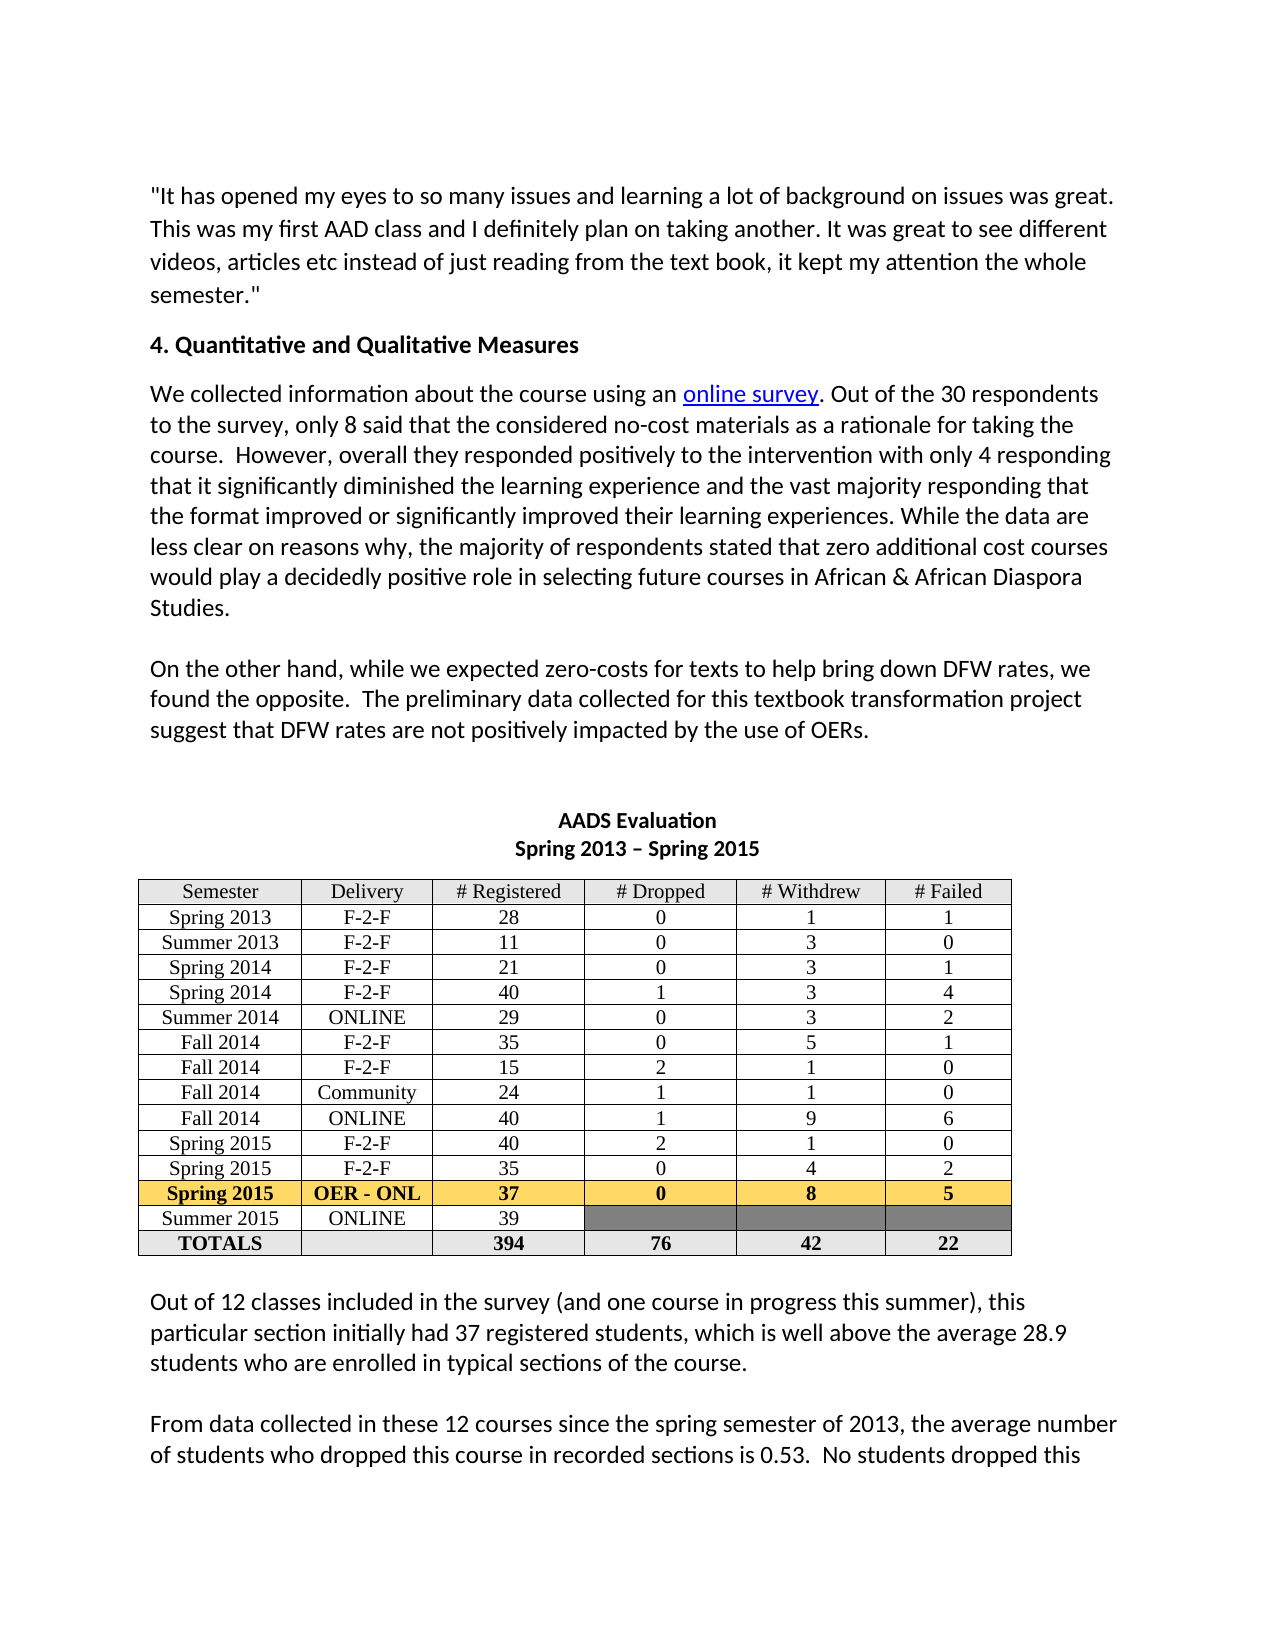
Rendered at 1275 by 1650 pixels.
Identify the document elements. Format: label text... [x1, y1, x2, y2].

table_cell F-2-F [302, 1055, 432, 1079]
table_cell 3 [737, 955, 885, 979]
table_cell Summer 2013 [139, 930, 301, 954]
table_header # Withdrew [737, 880, 885, 903]
table_cell ONLINE [302, 1206, 432, 1230]
table_cell Fall 2014 [139, 1080, 301, 1104]
table_cell Spring 2013 [139, 905, 301, 929]
table_cell 29 [433, 1005, 584, 1029]
table_header # Registered [433, 880, 584, 903]
table_cell F-2-F [302, 1156, 432, 1180]
table_cell 4 [737, 1156, 885, 1180]
table_cell 2 [585, 1131, 736, 1154]
table_cell 42 [737, 1231, 885, 1255]
table_cell 39 [433, 1206, 584, 1230]
table_cell 1 [886, 1030, 1011, 1054]
table_cell 1 [886, 905, 1011, 929]
table_cell 0 [585, 905, 736, 929]
table_cell Spring 2014 [139, 955, 301, 979]
table_cell 35 [433, 1030, 584, 1054]
table_cell 3 [737, 930, 885, 954]
table_cell 0 [585, 1030, 736, 1054]
table_cell 11 [433, 930, 584, 954]
table_header # Dropped [585, 880, 736, 903]
table_cell 0 [886, 930, 1011, 954]
table_cell [886, 1206, 1011, 1230]
text Out of 12 classes included in the survey (and one course in progress this summer), this particular section initially had 37 registered students, which is well above the average 28.9 students who are enrolled in typical sections of the course. [150, 1287, 1125, 1378]
table_cell Spring 2014 [139, 980, 301, 1004]
table_cell F-2-F [302, 980, 432, 1004]
table_cell 1 [737, 1080, 885, 1104]
text 4. Quantitative and Qualitative Measures [150, 329, 1125, 359]
table_cell 1 [737, 905, 885, 929]
table_cell 0 [585, 1005, 736, 1029]
table_cell 3 [737, 980, 885, 1004]
table_cell 5 [886, 1181, 1011, 1205]
table_cell 2 [585, 1055, 736, 1079]
table_cell Summer 2015 [139, 1206, 301, 1230]
table_cell 1 [886, 955, 1011, 979]
table_cell Spring 2015 [139, 1131, 301, 1154]
table_cell 3 [737, 1005, 885, 1029]
table_cell Fall 2014 [139, 1030, 301, 1054]
table_cell 35 [433, 1156, 584, 1180]
table_cell Fall 2014 [139, 1055, 301, 1079]
table_cell 28 [433, 905, 584, 929]
table_cell 1 [585, 980, 736, 1004]
table_cell 0 [585, 930, 736, 954]
table_cell 8 [737, 1181, 885, 1205]
table_cell 1 [585, 1105, 736, 1129]
table_cell Spring 2015 [139, 1156, 301, 1180]
table_cell 37 [433, 1181, 584, 1205]
table_cell ONLINE [302, 1005, 432, 1029]
table_cell Spring 2015 [139, 1181, 301, 1205]
table_header Delivery [302, 880, 432, 903]
table_cell [737, 1206, 885, 1230]
table_cell 0 [886, 1080, 1011, 1104]
table_cell 0 [585, 955, 736, 979]
table_cell F-2-F [302, 930, 432, 954]
table_cell 9 [737, 1105, 885, 1129]
table_cell [302, 1231, 432, 1255]
table_cell 4 [886, 980, 1011, 1004]
table_cell Community [302, 1080, 432, 1104]
table_cell F-2-F [302, 955, 432, 979]
table_cell [585, 1206, 736, 1230]
table_cell 0 [585, 1156, 736, 1180]
table_header Semester [139, 880, 301, 903]
text AADS Evaluation Spring 2013 – Spring 2015 [150, 806, 1125, 862]
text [150, 1409, 1125, 1470]
table_cell OER - ONL [302, 1181, 432, 1205]
table_cell 0 [886, 1055, 1011, 1079]
table_cell 22 [886, 1231, 1011, 1255]
table_cell Fall 2014 [139, 1105, 301, 1129]
table_cell 1 [737, 1055, 885, 1079]
table_cell 5 [737, 1030, 885, 1054]
table_cell 2 [886, 1005, 1011, 1029]
table_cell 1 [737, 1131, 885, 1154]
table_cell 0 [585, 1181, 736, 1205]
table_cell 40 [433, 980, 584, 1004]
table_cell 76 [585, 1231, 736, 1255]
table_cell 21 [433, 955, 584, 979]
table_cell 40 [433, 1105, 584, 1129]
table_cell ONLINE [302, 1105, 432, 1129]
table_cell 394 [433, 1231, 584, 1255]
table_cell 40 [433, 1131, 584, 1154]
text "It has opened my eyes to so many issues and learning a lot of background on issues was great. This was my first AAD class and I definitely plan on taking another. It was great to see different videos, articles etc instead of just reading from the text book, it kept my attention the whole semester." [150, 181, 1125, 310]
table_cell F-2-F [302, 905, 432, 929]
table_cell 24 [433, 1080, 584, 1104]
text On the other hand, while we expected zero-costs for texts to help bring down DFW rates, we found the opposite. The preliminary data collected for this textbook transformation project suggest that DFW rates are not positively impacted by the use of OERs. [150, 653, 1125, 745]
table_cell 1 [585, 1080, 736, 1104]
table_cell F-2-F [302, 1131, 432, 1154]
table_cell 2 [886, 1156, 1011, 1180]
table_cell Summer 2014 [139, 1005, 301, 1029]
table_header # Failed [886, 880, 1011, 903]
table_cell 15 [433, 1055, 584, 1079]
text We collected information about the course using an online survey. Out of the 30 respondents to the survey, only 8 said that the considered no-cost materials as a rationale for taking the course. However, overall they responded positively to the intervention with only 4 responding that it significantly diminished the learning experience and the vast majority responding that the format improved or significantly improved their learning experiences. While the data are less clear on reasons why, the majority of respondents stated that zero additional cost courses would play a decidedly positive role in selecting future courses in African & African Diaspora Studies. [150, 378, 1125, 623]
table_cell 6 [886, 1105, 1011, 1129]
table_cell F-2-F [302, 1030, 432, 1054]
table_cell TOTALS [139, 1231, 301, 1255]
table_cell 0 [886, 1131, 1011, 1154]
